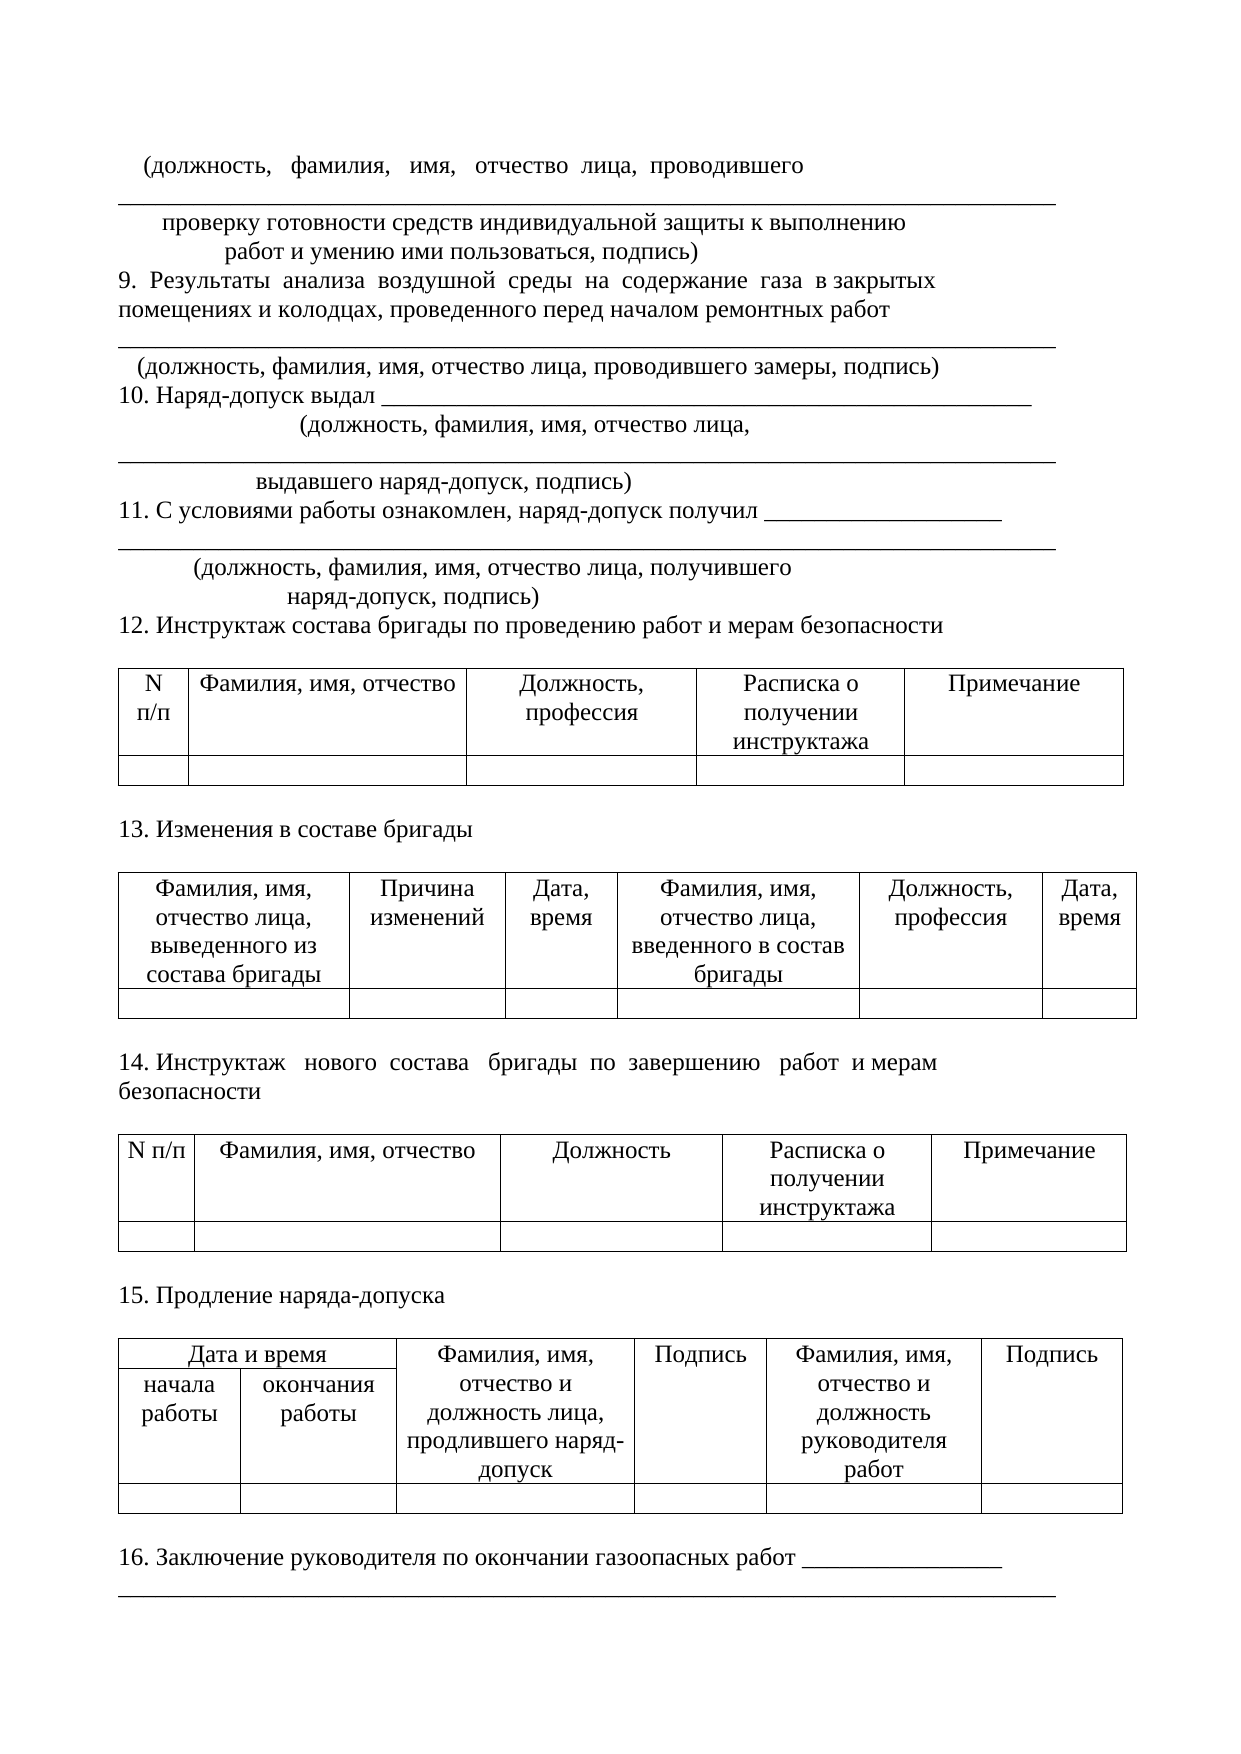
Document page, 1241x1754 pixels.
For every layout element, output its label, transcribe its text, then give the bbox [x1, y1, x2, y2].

text (должность, фамилия, имя, отчество лица, [118, 409, 1181, 437]
text работ и умению ими пользоваться, подпись) [118, 236, 1181, 265]
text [118, 179, 1181, 207]
text 10. Наряд-допуск выдал ____________________________________________________ [118, 380, 1181, 409]
text 16. Заключение руководителя по окончании газоопасных работ ________________ [118, 1542, 1181, 1571]
table_header Причина изменений [350, 873, 505, 988]
table_header N п/п [119, 1135, 194, 1221]
table_cell [767, 1484, 981, 1513]
table_header Дата и время [119, 1339, 396, 1368]
table_cell [350, 989, 505, 1018]
text ___________________________________________________________________________ [118, 524, 1181, 552]
text помещениях и колодцах, проведенного перед началом ремонтных работ [118, 294, 1181, 322]
table_header Дата, время [506, 873, 617, 988]
text выдавшего наряд-допуск, подпись) [118, 466, 1181, 495]
table_cell [860, 989, 1042, 1018]
table_header Расписка о получении инструктажа [723, 1135, 931, 1221]
text (должность, фамилия, имя, отчество лица, получившего [118, 552, 1181, 581]
table_header Расписка о получении инструктажа [697, 669, 904, 755]
table_header Фамилия, имя, отчество и должность лица, продлившего наряд-допуск [397, 1339, 634, 1483]
table_cell [635, 1484, 766, 1513]
table_cell [723, 1222, 931, 1251]
text 15. Продление наряда-допуска [118, 1281, 1181, 1309]
table_header N п/п [119, 669, 188, 755]
text проверку готовности средств индивидуальной защиты к выполнению [118, 207, 1181, 236]
table_cell [905, 756, 1123, 784]
table_cell [119, 756, 188, 784]
table_header Подпись [635, 1339, 766, 1483]
table_cell [189, 756, 466, 784]
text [118, 1571, 1181, 1600]
table_header Примечание [932, 1135, 1126, 1221]
table_cell [467, 756, 696, 784]
text 12. Инструктаж состава бригады по проведению работ и мерам безопасности [118, 610, 1181, 639]
table_cell [195, 1222, 500, 1251]
text 9. Результаты анализа воздушной среды на содержание газа в закрытых [118, 265, 1181, 294]
text 13. Изменения в составе бригады [118, 814, 1181, 843]
table_header Фамилия, имя, отчество лица, введенного в состав бригады [618, 873, 859, 988]
table_header Дата, время [1043, 873, 1136, 988]
table_cell [119, 1484, 240, 1513]
table_cell [1043, 989, 1136, 1018]
table_cell окончания работы [241, 1369, 396, 1483]
table_cell [982, 1484, 1122, 1513]
text 14. Инструктаж нового состава бригады по завершению работ и мерам [118, 1047, 1181, 1076]
text безопасности [118, 1076, 1181, 1105]
table_header Фамилия, имя, отчество [195, 1135, 500, 1221]
table_cell [501, 1222, 722, 1251]
table_cell [506, 989, 617, 1018]
text ___________________________________________________________________________ [118, 322, 1181, 351]
table_header Фамилия, имя, отчество [189, 669, 466, 755]
table_header Фамилия, имя, отчество и должность руководителя работ [767, 1339, 981, 1483]
table_header Должность, профессия [860, 873, 1042, 988]
table_header Примечание [905, 669, 1123, 755]
table_cell начала работы [119, 1369, 240, 1483]
table_cell [697, 756, 904, 784]
table_cell [241, 1484, 396, 1513]
table_cell [119, 989, 349, 1018]
text (должность, фамилия, имя, отчество лица, проводившего [118, 150, 1181, 179]
table_cell [618, 989, 859, 1018]
table_header Должность [501, 1135, 722, 1221]
text 11. С условиями работы ознакомлен, наряд-допуск получил ___________________ [118, 495, 1181, 524]
text ___________________________________________________________________________ [118, 437, 1181, 466]
table_header Должность, профессия [467, 669, 696, 755]
table_header Подпись [982, 1339, 1122, 1483]
text наряд-допуск, подпись) [118, 581, 1181, 610]
table_header Фамилия, имя, отчество лица, выведенного из состава бригады [119, 873, 349, 988]
table_cell [397, 1484, 634, 1513]
text (должность, фамилия, имя, отчество лица, проводившего замеры, подпись) [118, 351, 1181, 380]
table_cell [119, 1222, 194, 1251]
table_cell [932, 1222, 1126, 1251]
